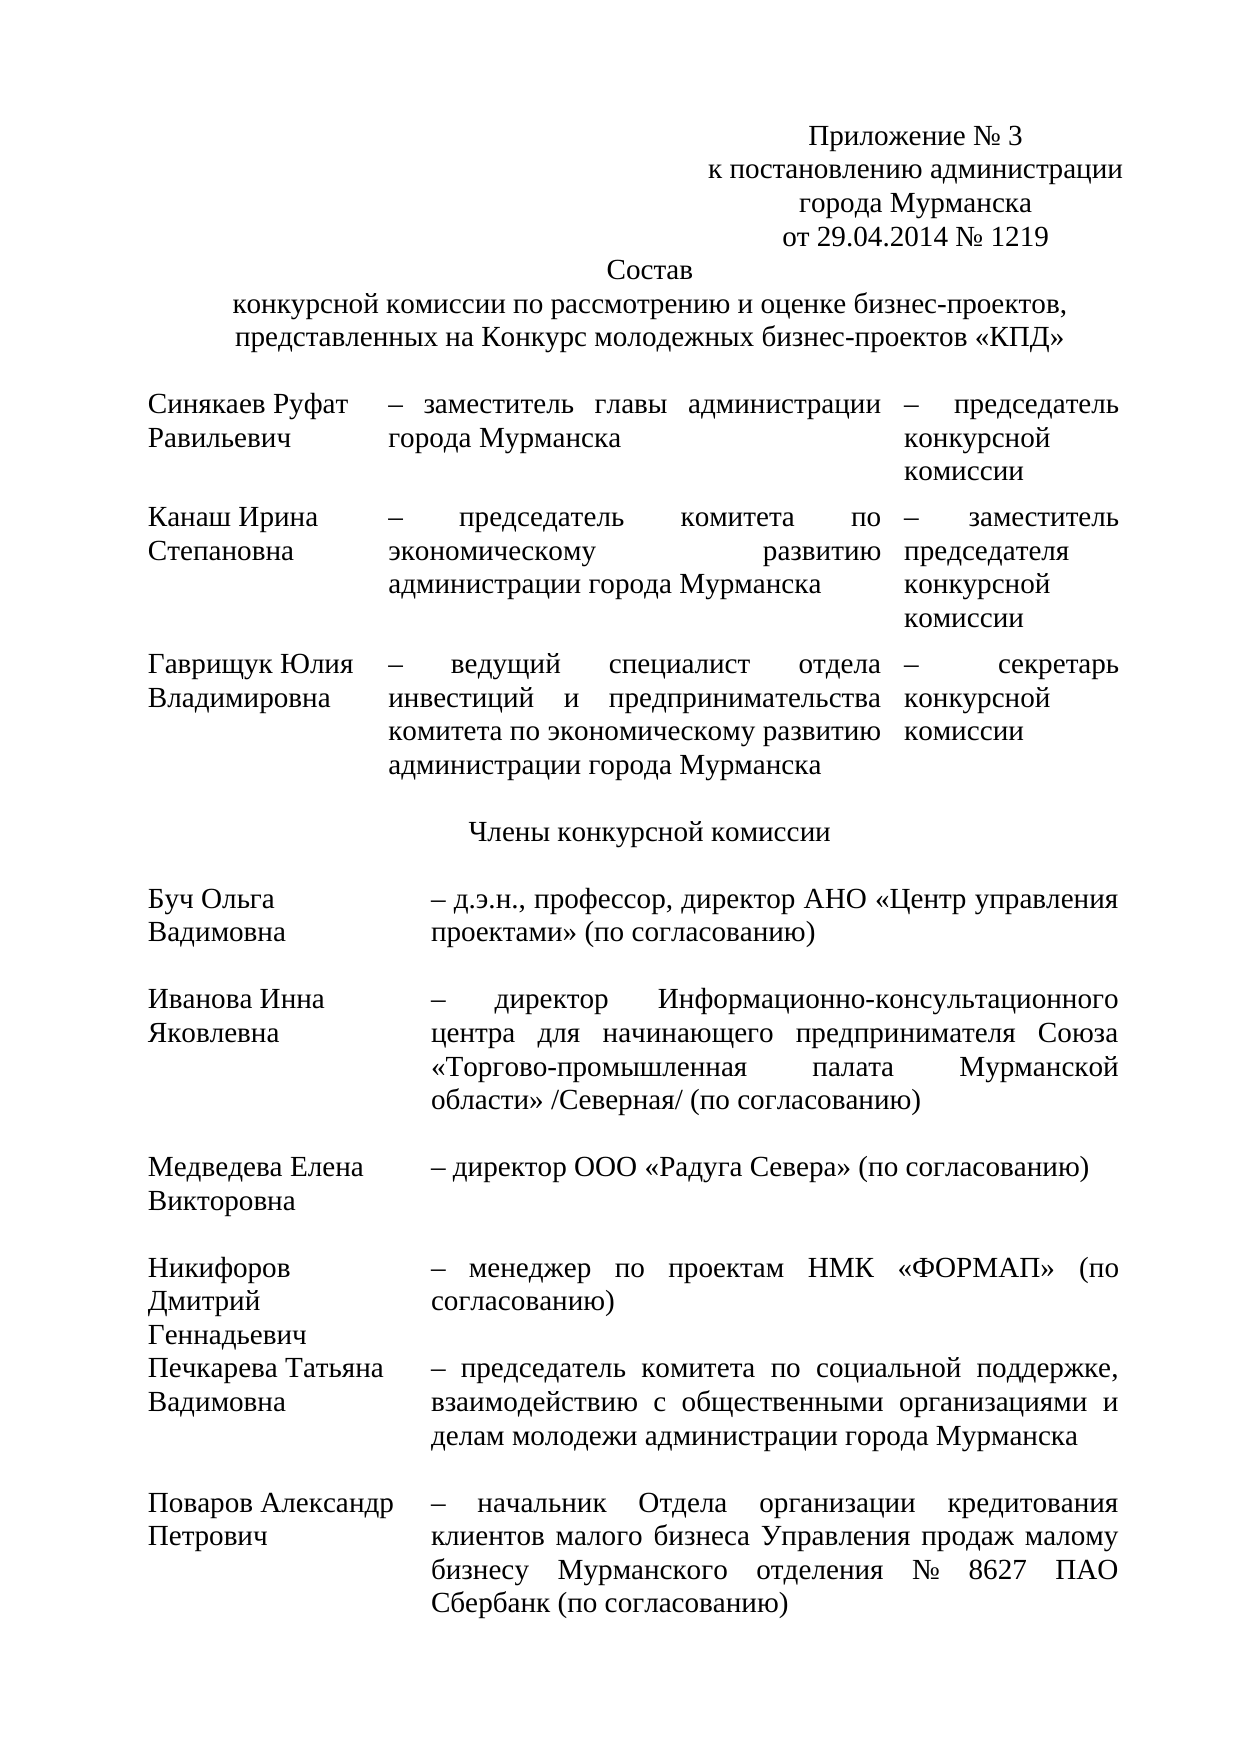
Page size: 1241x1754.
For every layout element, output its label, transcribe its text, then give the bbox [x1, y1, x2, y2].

table_cell – заместитель председателя конкурсной комиссии [893, 500, 1130, 646]
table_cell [420, 1485, 1130, 1619]
text города Мурманска [679, 185, 1152, 219]
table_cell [136, 1485, 419, 1619]
table_cell – ведущий специалист отдела инвестиций и предпринимательства комитета по экономическому развитию администрации города Мурманска [377, 646, 893, 780]
text от 29.04.2014 № 1219 [679, 219, 1152, 252]
table_cell Гаврищук Юлия Владимировна [136, 646, 377, 780]
table_header – председатель конкурсной комиссии [893, 386, 1130, 499]
table_cell – директор ООО «Радуга Севера» (по согласованию) [420, 1149, 1130, 1250]
table_cell – председатель комитета по экономическому развитию администрации города Мурманска [377, 500, 893, 646]
table_header – д.э.н., профессор, директор АНО «Центр управления проектами» (по согласованию) [420, 881, 1130, 982]
table_cell – директор Информационно-консультационного центра для начинающего предпринимателя Союза «Торгово-промышленная палата Мурманской области» /Северная/ (по согласованию) [420, 982, 1130, 1149]
table_cell – председатель комитета по социальной поддержке, взаимодействию с общественными организациями и делам молодежи администрации города Мурманска [420, 1351, 1130, 1485]
text Состав [148, 252, 1152, 286]
text конкурсной комиссии по рассмотрению и оценке бизнес-проектов, представленных на Конкурс молодежных бизнес-проектов «КПД» [148, 286, 1152, 353]
table_cell Иванова Инна Яковлевна [136, 982, 419, 1149]
table_cell Канаш Ирина Степановна [136, 500, 377, 646]
text Приложение № 3 [679, 118, 1152, 152]
table_header Синякаев Руфат Равильевич [136, 386, 377, 499]
text Члены конкурсной комиссии [148, 814, 1152, 847]
table_cell – менеджер по проектам НМК «ФОРМАП» (по согласованию) [420, 1250, 1130, 1351]
table_header – заместитель главы администрации города Мурманска [377, 386, 893, 499]
table_header Буч Ольга Вадимовна [136, 881, 419, 982]
table_cell – секретарь конкурсной комиссии [893, 646, 1130, 780]
text к постановлению администрации [679, 152, 1152, 185]
table_cell Печкарева Татьяна Вадимовна [136, 1351, 419, 1485]
table_cell Медведева Елена Викторовна [136, 1149, 419, 1250]
table_cell Никифоров Дмитрий Геннадьевич [136, 1250, 419, 1351]
